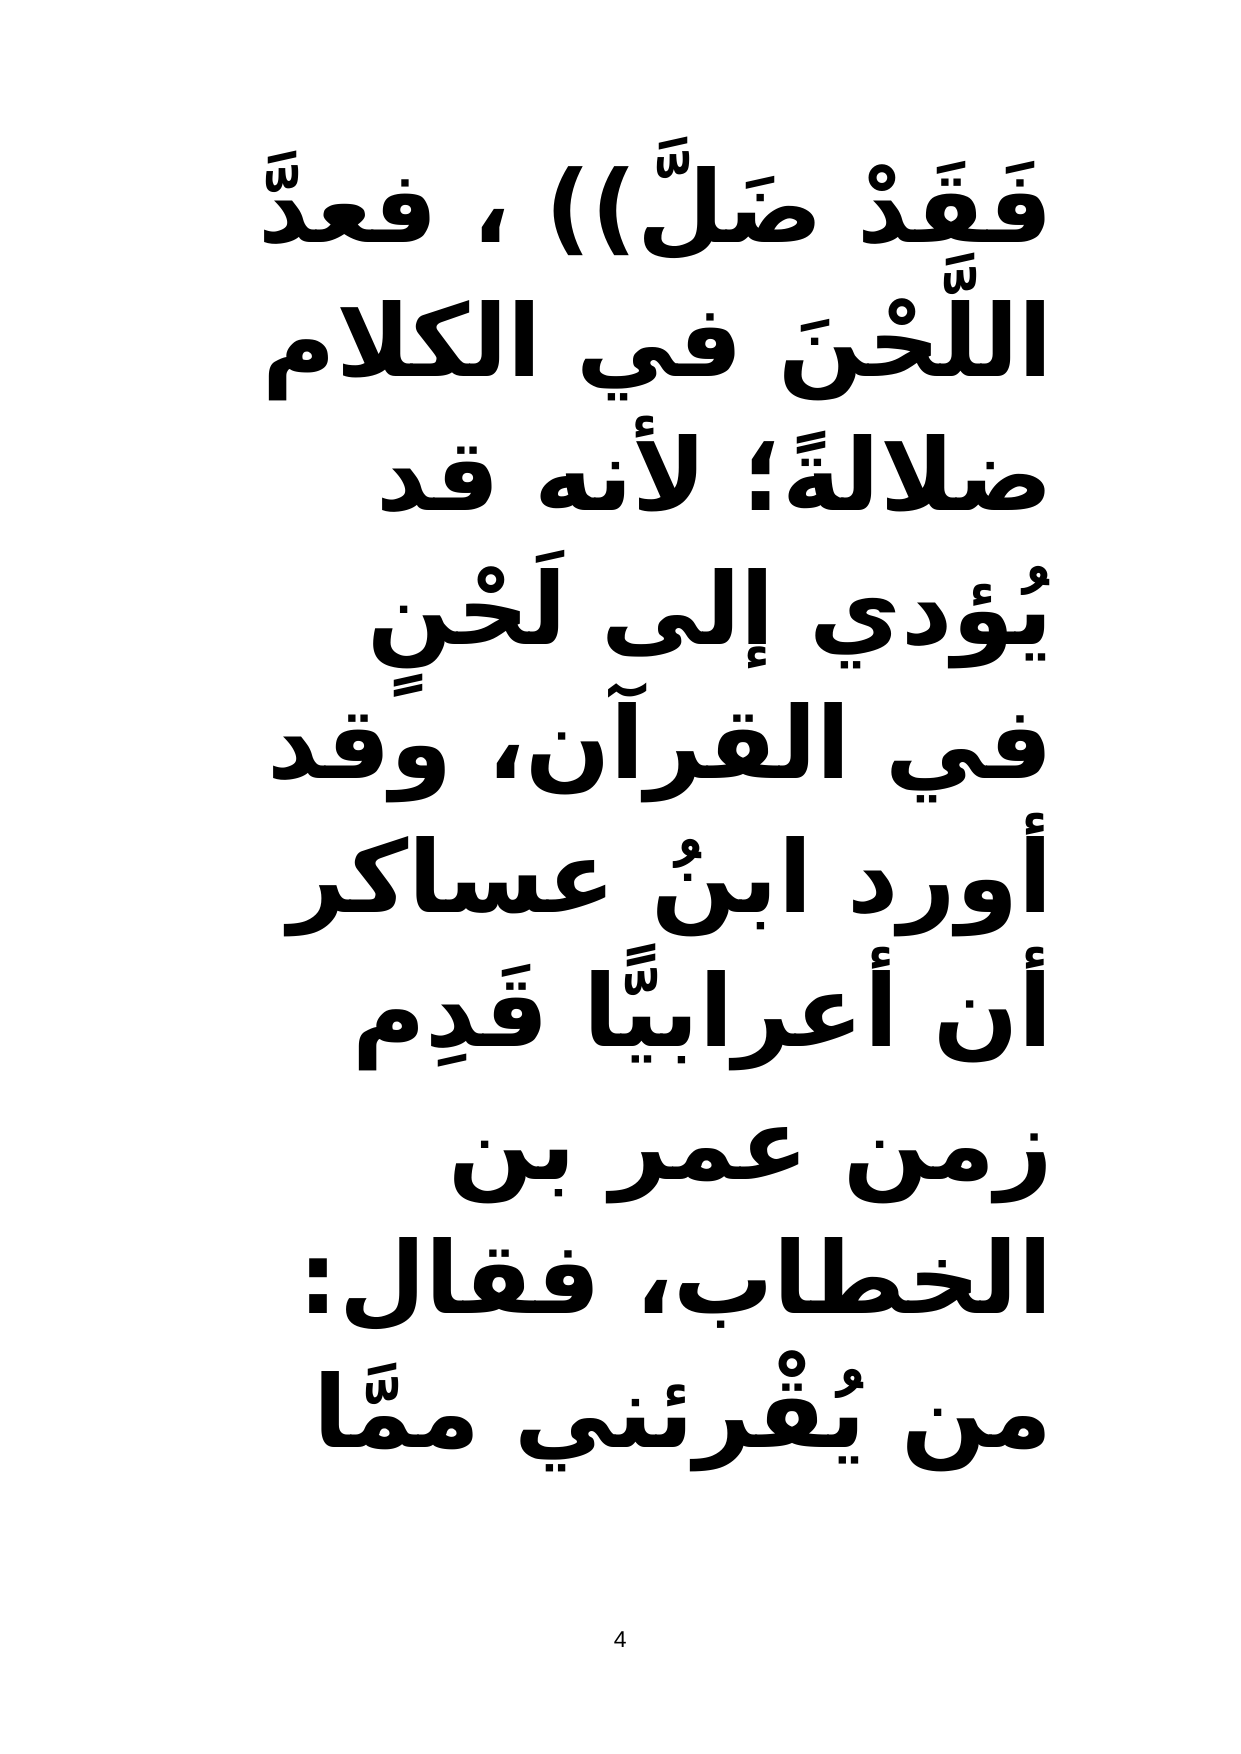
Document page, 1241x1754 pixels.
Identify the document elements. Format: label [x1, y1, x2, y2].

text [187, 150, 1053, 1471]
